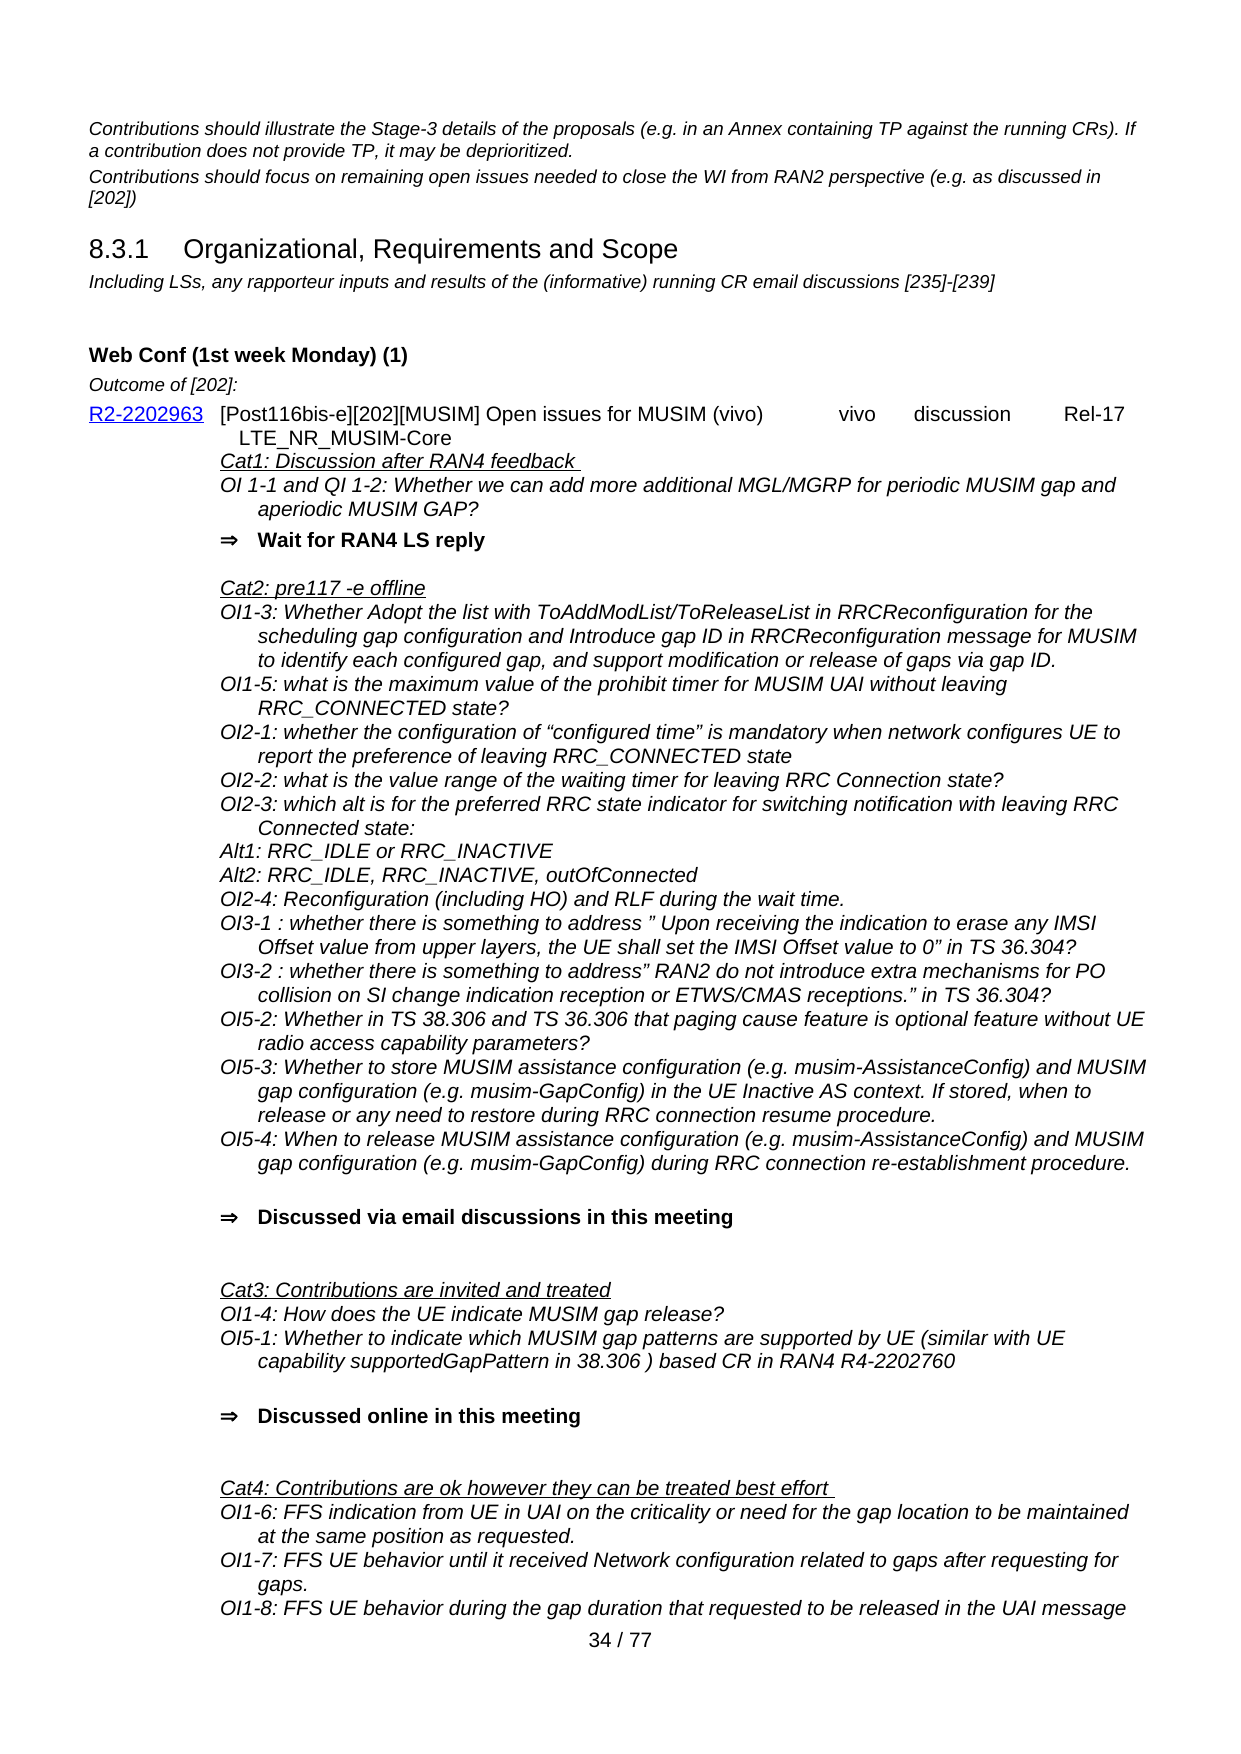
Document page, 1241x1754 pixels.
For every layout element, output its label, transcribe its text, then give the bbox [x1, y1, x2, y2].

text OI2-2: what is the value range of the waiting timer for leaving RRC Connection state? [220, 767, 1152, 791]
text Contributions should illustrate the Stage-3 details of the proposals (e.g. in an Annex containing TP against the running CRs). If a contribution does not provide TP, it may be deprioritized. [89, 118, 1152, 161]
text Outcome of [202]: [89, 373, 1152, 395]
text Cat1: Discussion after RAN4 feedback [220, 449, 1152, 473]
subtitle 8.3.1 Organizational, Requirements and Scope [89, 233, 1152, 265]
text Including LSs, any rapporteur inputs and results of the (informative) running CR email discussions [235]-[239] [89, 271, 1152, 293]
text OI3-1 : whether there is something to address ” Upon receiving the indication to erase any IMSI Offset value from upper layers, the UE shall set the IMSI Offset value to 0” in TS 36.304? [220, 911, 1152, 959]
text Alt1: RRC_IDLE or RRC_INACTIVE [220, 839, 1152, 863]
text OI3-2 : whether there is something to address” RAN2 do not introduce extra mechanisms for PO collision on SI change indication reception or ETWS/CMAS receptions.” in TS 36.304? [220, 959, 1152, 1007]
text OI2-4: Reconfiguration (including HO) and RLF during the wait time. [220, 887, 1152, 911]
text Cat4: Contributions are ok however they can be treated best effort [220, 1476, 1152, 1500]
text OI2-3: which alt is for the preferred RRC state indicator for switching notification with leaving RRC Connected state: [220, 791, 1152, 839]
text OI1-3: Whether Adopt the list with ToAddModList/ToReleaseList in RRCReconfiguration for the scheduling gap configuration and Introduce gap ID in RRCReconfiguration message for MUSIM to identify each configured gap, and support modification or release of gaps via gap ID. [220, 600, 1152, 672]
text OI5-3: Whether to store MUSIM assistance configuration (e.g. musim-AssistanceConfig) and MUSIM gap configuration (e.g. musim-GapConfig) in the UE Inactive AS context. If stored, when to release or any need to restore during RRC connection resume procedure. [220, 1055, 1152, 1127]
text OI1-5: what is the maximum value of the prohibit timer for MUSIM UAI without leaving RRC_CONNECTED state? [220, 672, 1152, 719]
title R2-2202963 [Post116bis-e][202][MUSIM] Open issues for MUSIM (vivo) vivo discussion Rel-17 LTE_NR_MUSIM-Core [89, 401, 1152, 449]
text OI2-1: whether the configuration of “configured time” is mandatory when network configures UE to report the preference of leaving RRC_CONNECTED state [220, 719, 1152, 767]
text Discussed via email discussions in this meeting [220, 1205, 1152, 1229]
text OI1-4: How does the UE indicate MUSIM gap release? [220, 1301, 1152, 1325]
text OI5-2: Whether in TS 38.306 and TS 36.306 that paging cause feature is optional feature without UE radio access capability parameters? [220, 1007, 1152, 1055]
text Discussed online in this meeting [220, 1403, 1152, 1428]
text Cat2: pre117 -e offline [220, 576, 1152, 600]
text Wait for RAN4 LS reply [220, 527, 1152, 552]
text OI1-8: FFS UE behavior during the gap duration that requested to be released in the UAI message [220, 1596, 1152, 1619]
text OI 1-1 and QI 1-2: Whether we can add more additional MGL/MGRP for periodic MUSIM gap and aperiodic MUSIM GAP? [220, 473, 1152, 521]
text Cat3: Contributions are invited and treated [220, 1277, 1152, 1301]
text Web Conf (1st week Monday) (1) [89, 343, 1152, 367]
text OI1-6: FFS indication from UE in UAI on the criticality or need for the gap location to be maintained at the same position as requested. [220, 1500, 1152, 1548]
text OI1-7: FFS UE behavior until it received Network configuration related to gaps after requesting for gaps. [220, 1548, 1152, 1596]
text OI5-4: When to release MUSIM assistance configuration (e.g. musim-AssistanceConfig) and MUSIM gap configuration (e.g. musim-GapConfig) during RRC connection re-establishment procedure. [220, 1127, 1152, 1175]
text Contributions should focus on remaining open issues needed to close the WI from RAN2 perspective (e.g. as discussed in [202]) [89, 165, 1152, 208]
text OI5-1: Whether to indicate which MUSIM gap patterns are supported by UE (similar with UE capability supportedGapPattern in 38.306 ) based CR in RAN4 R4-2202760 [220, 1325, 1152, 1373]
text Alt2: RRC_IDLE, RRC_INACTIVE, outOfConnected [220, 863, 1152, 887]
